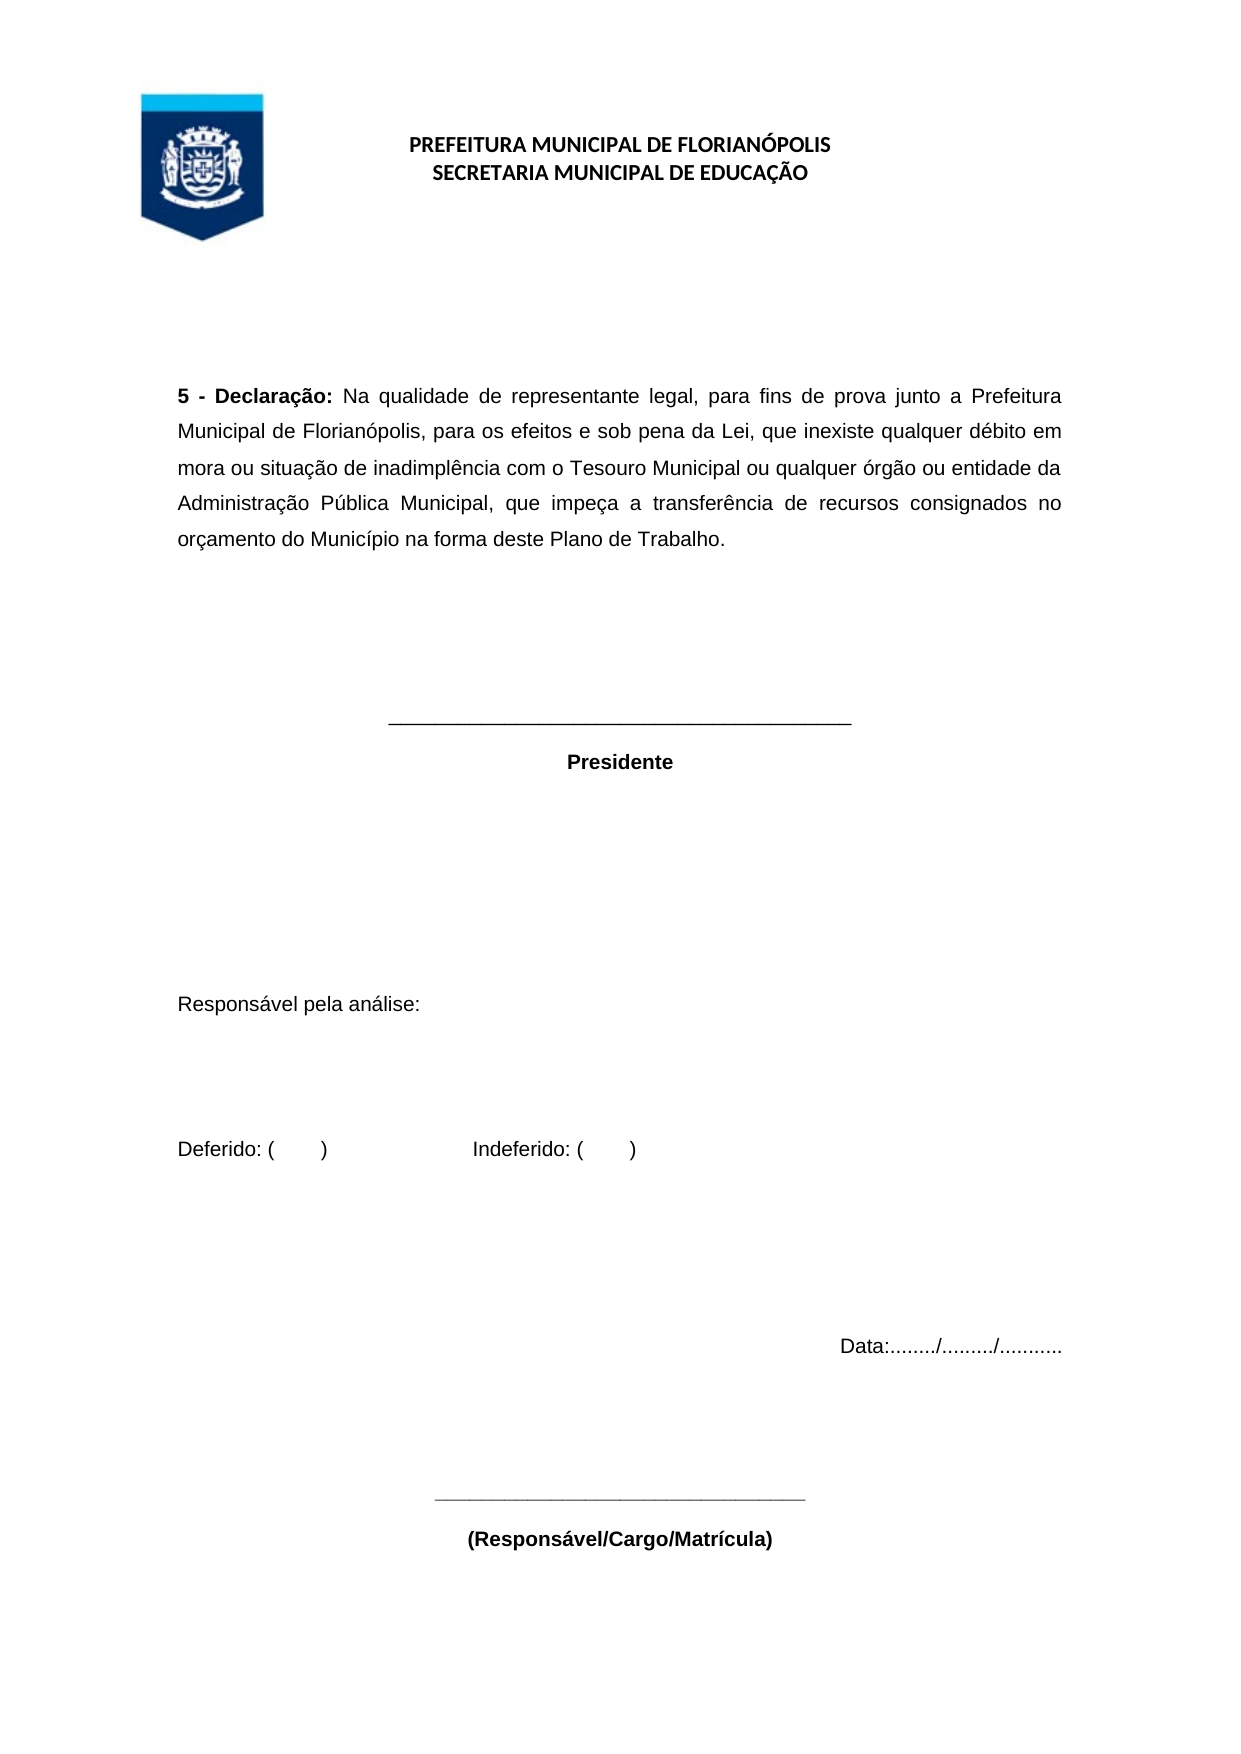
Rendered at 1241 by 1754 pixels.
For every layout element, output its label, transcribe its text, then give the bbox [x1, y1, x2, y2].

text Deferido: ( ) Indeferido: ( ) [177, 1137, 1063, 1161]
text Data:......../........./........... [177, 1334, 1063, 1358]
text Presidente [177, 750, 1063, 774]
text Responsável pela análise: [177, 992, 1063, 1016]
text (Responsável/Cargo/Matrícula) [177, 1527, 1063, 1551]
text ________________________________________ [177, 702, 1063, 726]
text ________________________________ [177, 1479, 1063, 1503]
picture [132, 81, 268, 250]
text 5 - Declaração: Na qualidade de representante legal, para fins de prova junto a Prefeitura Municipal de Florianópolis, para os efeitos e sob pena da Lei, que inexiste qualquer débito em mora ou situação de inadimplência com o Tesouro Municipal ou qualquer órgão ou entidade da Administração Pública Municipal, que impeça a transferência de recursos consignados no orçamento do Município na forma deste Plano de Trabalho. [177, 383, 1063, 551]
